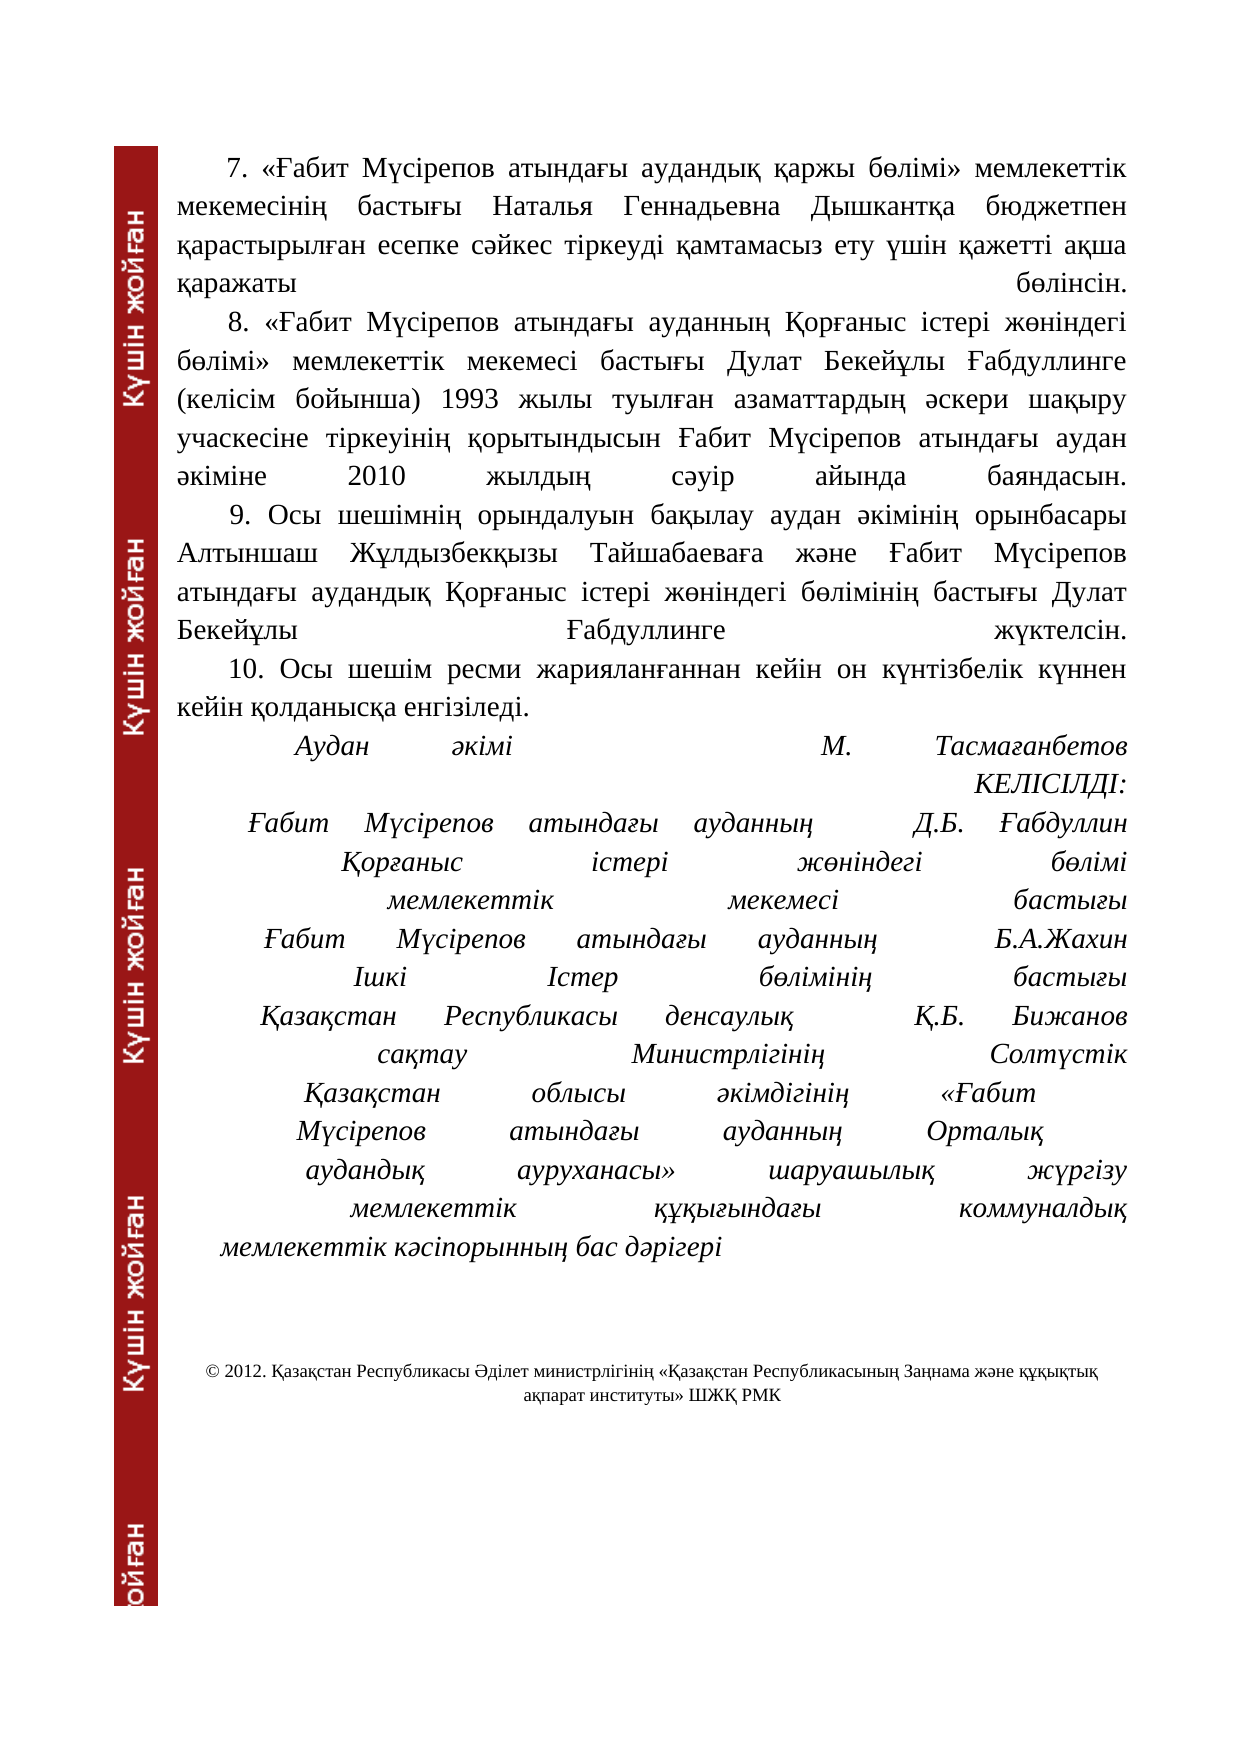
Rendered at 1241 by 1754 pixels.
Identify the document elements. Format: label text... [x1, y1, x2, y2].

text Аудан әкімі М. Тасмағанбетов КЕЛІСІЛДІ: Ғабит Мүсірепов атындағы ауданның Д.Б. Ғабдуллин Қорғаныс істері жөніндегі бөлімі мемлекеттік мекемесі бастығы Ғабит Мүсірепов атындағы ауданның Б.А.Жахин Ішкі Істер бөлімінің бастығы Қазақстан Республикасы денсаулық Қ.Б. Бижанов сақтау Министрлігінің Солтүстік Қазақстан облысы әкімдігінің «Ғабит Мүсірепов атындағы ауданның Орталық аудандық ауруханасы» шаруашылық жүргізу мемлекеттік құқығындағы коммуналдық мемлекеттік кәсіпорынның бас дәрігері [112, 728, 1128, 1263]
picture [114, 1263, 158, 1359]
text © 2012. Қазақстан Республикасы Әділет министрлігінің «Қазақстан Республикасының Заңнама және құқықтық ақпарат институты» ШЖҚ РМК [112, 1359, 1128, 1406]
picture [114, 723, 158, 728]
picture [114, 1406, 158, 1606]
picture [114, 146, 158, 150]
